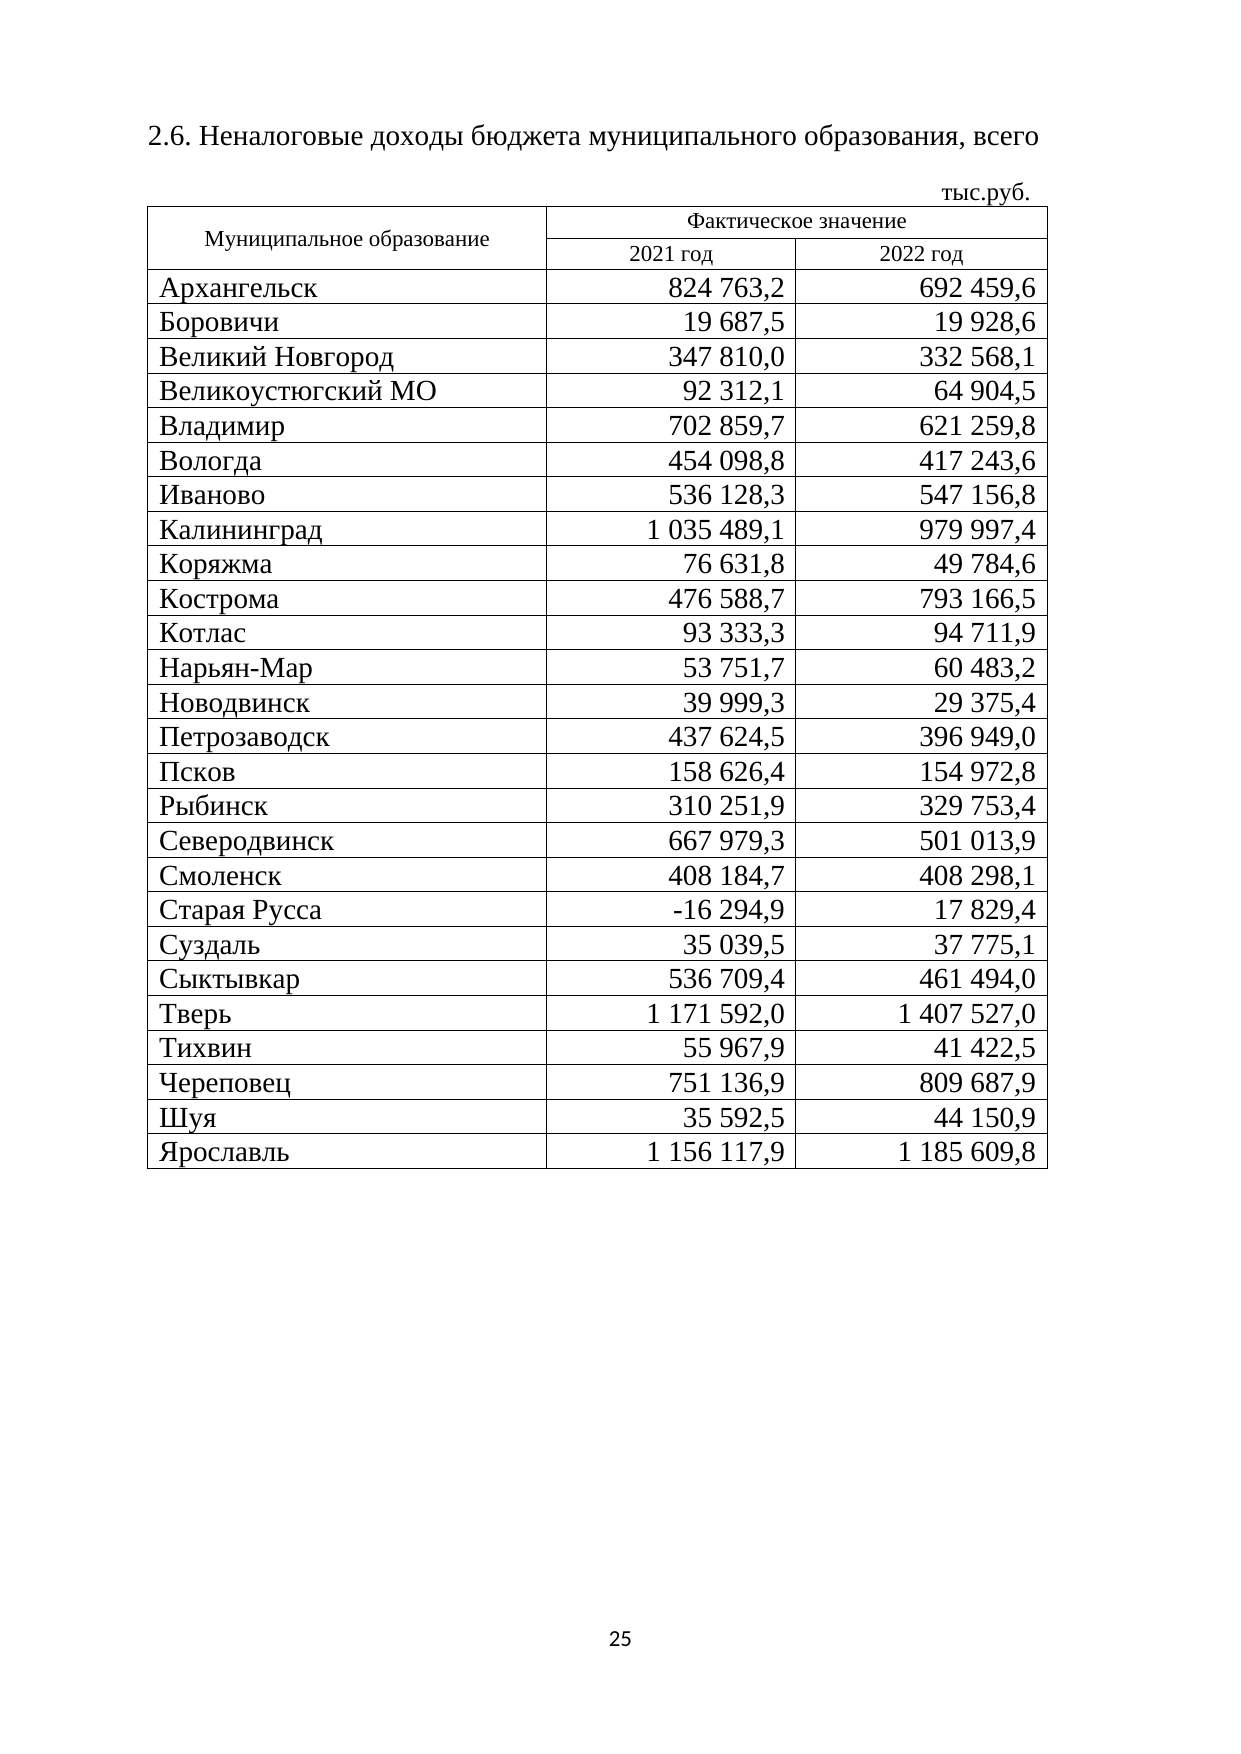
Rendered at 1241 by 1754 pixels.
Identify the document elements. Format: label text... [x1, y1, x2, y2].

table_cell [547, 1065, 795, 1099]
table_cell Великоустюгский МО [148, 374, 546, 407]
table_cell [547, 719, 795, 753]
table_cell 2021 год [547, 239, 795, 269]
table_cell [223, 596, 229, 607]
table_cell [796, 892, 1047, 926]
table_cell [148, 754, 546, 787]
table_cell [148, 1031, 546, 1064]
table_cell 621 259,8 [796, 408, 1047, 442]
table_cell 417 243,6 [796, 443, 1047, 476]
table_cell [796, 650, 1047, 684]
table_cell 92 312,1 [547, 374, 795, 407]
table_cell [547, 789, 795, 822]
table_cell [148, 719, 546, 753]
table_cell 692 459,6 [796, 270, 1047, 303]
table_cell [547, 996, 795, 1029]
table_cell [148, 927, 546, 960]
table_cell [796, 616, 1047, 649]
text 2.6. Неналоговые доходы бюджета муниципального образования, всего [148, 118, 1152, 152]
table_cell 64 904,5 [796, 374, 1047, 407]
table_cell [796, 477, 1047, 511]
table_cell 19 928,6 [796, 304, 1047, 338]
table_cell 19 687,5 [547, 304, 795, 338]
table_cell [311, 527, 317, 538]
table_cell Владимир [148, 408, 546, 442]
table_cell 2022 год [796, 239, 1047, 269]
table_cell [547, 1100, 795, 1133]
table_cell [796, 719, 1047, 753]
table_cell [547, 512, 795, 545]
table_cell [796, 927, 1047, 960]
table_cell 702 859,7 [547, 408, 795, 442]
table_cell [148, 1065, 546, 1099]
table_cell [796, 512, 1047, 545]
table_cell 347 810,0 [547, 339, 795, 372]
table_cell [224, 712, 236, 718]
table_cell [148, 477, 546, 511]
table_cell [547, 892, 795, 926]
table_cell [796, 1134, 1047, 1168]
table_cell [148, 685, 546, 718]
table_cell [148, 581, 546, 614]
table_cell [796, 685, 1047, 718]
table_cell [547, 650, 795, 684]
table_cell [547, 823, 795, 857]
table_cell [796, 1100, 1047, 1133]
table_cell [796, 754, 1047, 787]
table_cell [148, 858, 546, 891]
table_header Муниципальное образование [148, 207, 546, 269]
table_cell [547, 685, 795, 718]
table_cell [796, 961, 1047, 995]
table_cell Вологда [148, 443, 546, 476]
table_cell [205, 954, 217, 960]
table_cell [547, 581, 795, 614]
table_cell Великий Новгород [148, 339, 546, 372]
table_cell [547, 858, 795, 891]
table_cell 824 763,2 [547, 270, 795, 303]
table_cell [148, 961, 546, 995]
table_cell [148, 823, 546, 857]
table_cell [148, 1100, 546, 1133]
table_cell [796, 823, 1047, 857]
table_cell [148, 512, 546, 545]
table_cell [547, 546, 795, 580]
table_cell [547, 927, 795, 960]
table_cell 454 098,8 [547, 443, 795, 476]
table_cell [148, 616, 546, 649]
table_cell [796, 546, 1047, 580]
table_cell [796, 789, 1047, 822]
text тыс.руб. [89, 177, 1152, 206]
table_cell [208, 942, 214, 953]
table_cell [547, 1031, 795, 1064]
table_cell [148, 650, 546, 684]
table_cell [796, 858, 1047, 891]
table_header Фактическое значение [547, 207, 1047, 237]
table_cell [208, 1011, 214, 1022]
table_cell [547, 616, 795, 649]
table_cell Архангельск [148, 270, 546, 303]
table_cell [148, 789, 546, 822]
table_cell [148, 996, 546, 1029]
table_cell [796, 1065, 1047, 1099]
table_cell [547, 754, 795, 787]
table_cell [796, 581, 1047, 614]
table_cell Боровичи [148, 304, 546, 338]
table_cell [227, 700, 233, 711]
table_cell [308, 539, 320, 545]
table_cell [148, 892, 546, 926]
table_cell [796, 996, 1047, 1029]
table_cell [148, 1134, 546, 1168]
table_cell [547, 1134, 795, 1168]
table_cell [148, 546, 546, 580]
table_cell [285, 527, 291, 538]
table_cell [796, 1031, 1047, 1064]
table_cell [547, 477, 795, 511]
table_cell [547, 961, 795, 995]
table_cell 332 568,1 [796, 339, 1047, 372]
